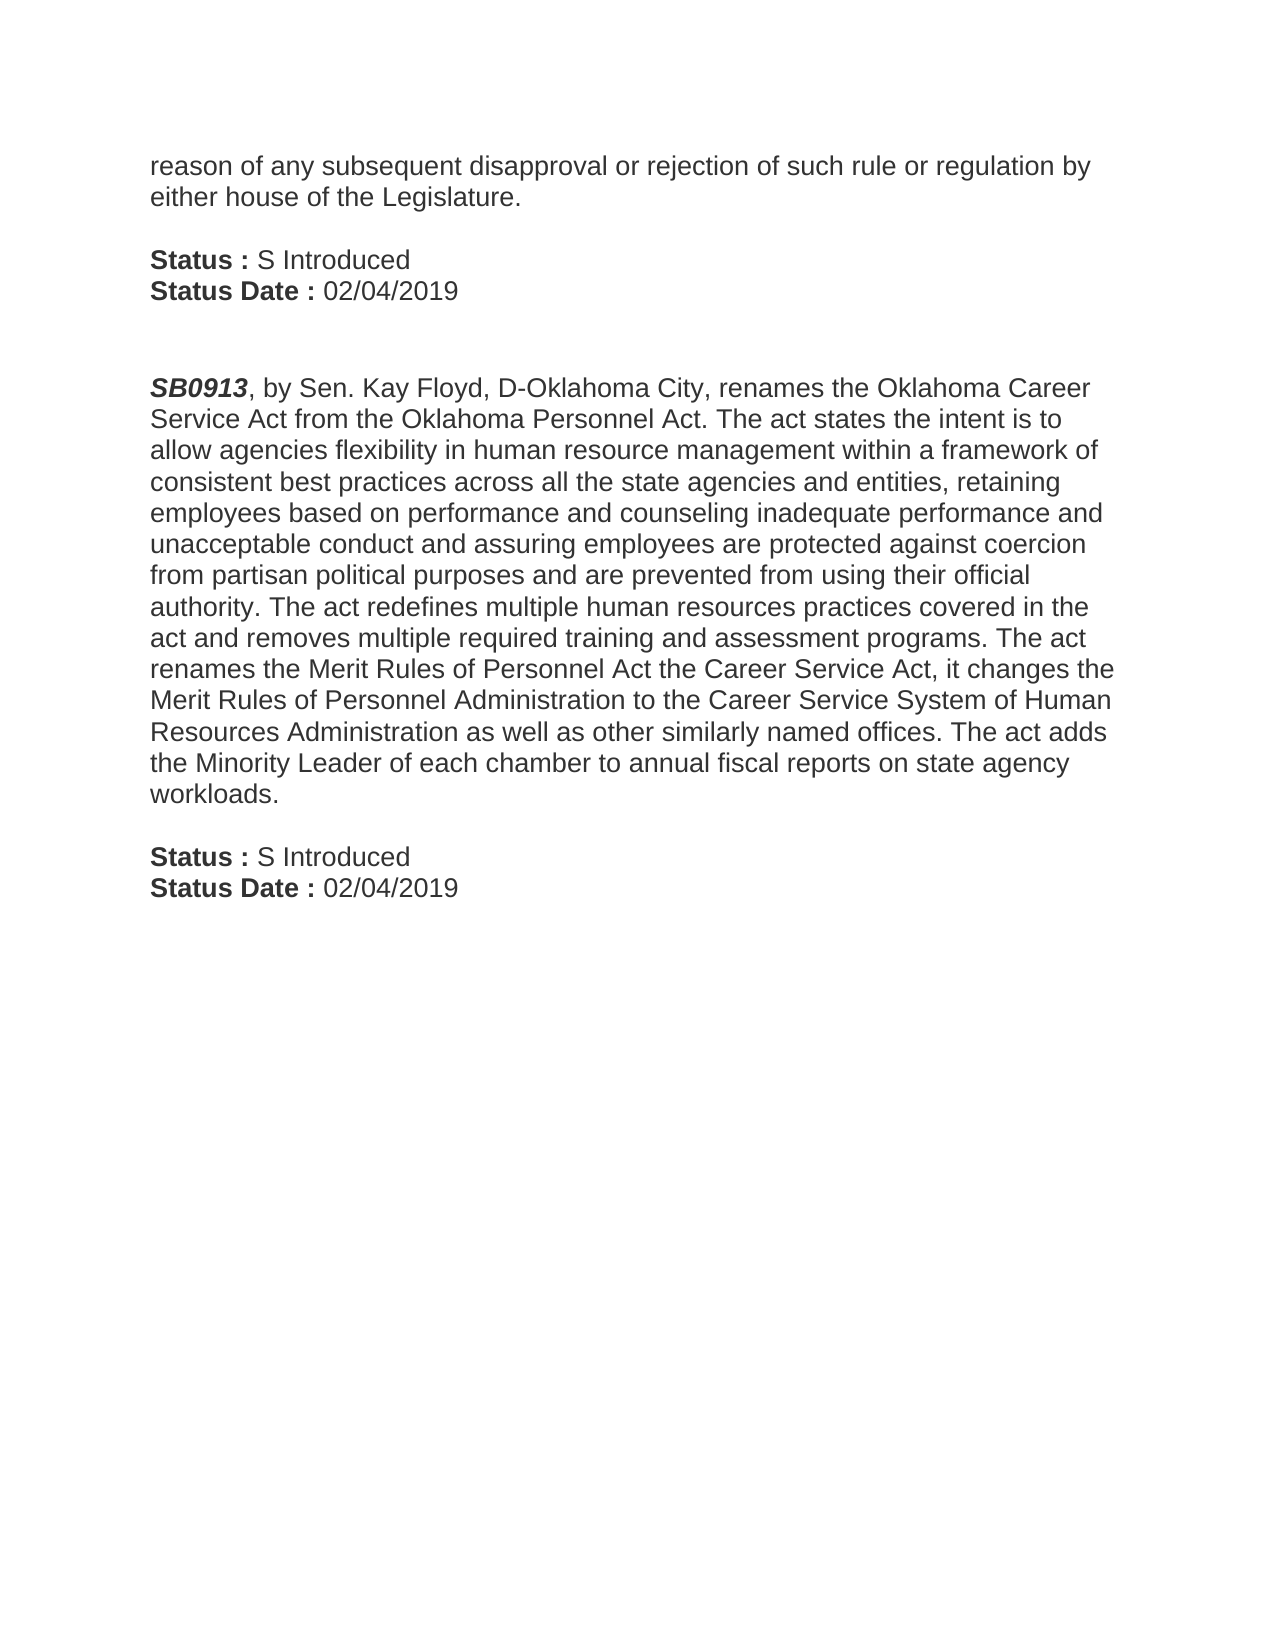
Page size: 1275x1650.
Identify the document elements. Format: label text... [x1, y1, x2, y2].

text Status : S Introduced [150, 841, 1125, 872]
text Status Date : 02/04/2019 [150, 872, 1125, 903]
text Status : S Introduced [150, 244, 1125, 275]
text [150, 150, 1125, 212]
text SB0913, by Sen. Kay Floyd, D-Oklahoma City, renames the Oklahoma Career Service Act from the Oklahoma Personnel Act. The act states the intent is to allow agencies flexibility in human resource management within a framework of consistent best practices across all the state agencies and entities, retaining employees based on performance and counseling inadequate performance and unacceptable conduct and assuring employees are protected against coercion from partisan political purposes and are prevented from using their official authority. The act redefines multiple human resources practices covered in the act and removes multiple required training and assessment programs. The act renames the Merit Rules of Personnel Act the Career Service Act, it changes the Merit Rules of Personnel Administration to the Career Service System of Human Resources Administration as well as other similarly named offices. The act adds the Minority Leader of each chamber to annual fiscal reports on state agency workloads. [150, 372, 1125, 809]
text Status Date : 02/04/2019 [150, 275, 1125, 306]
